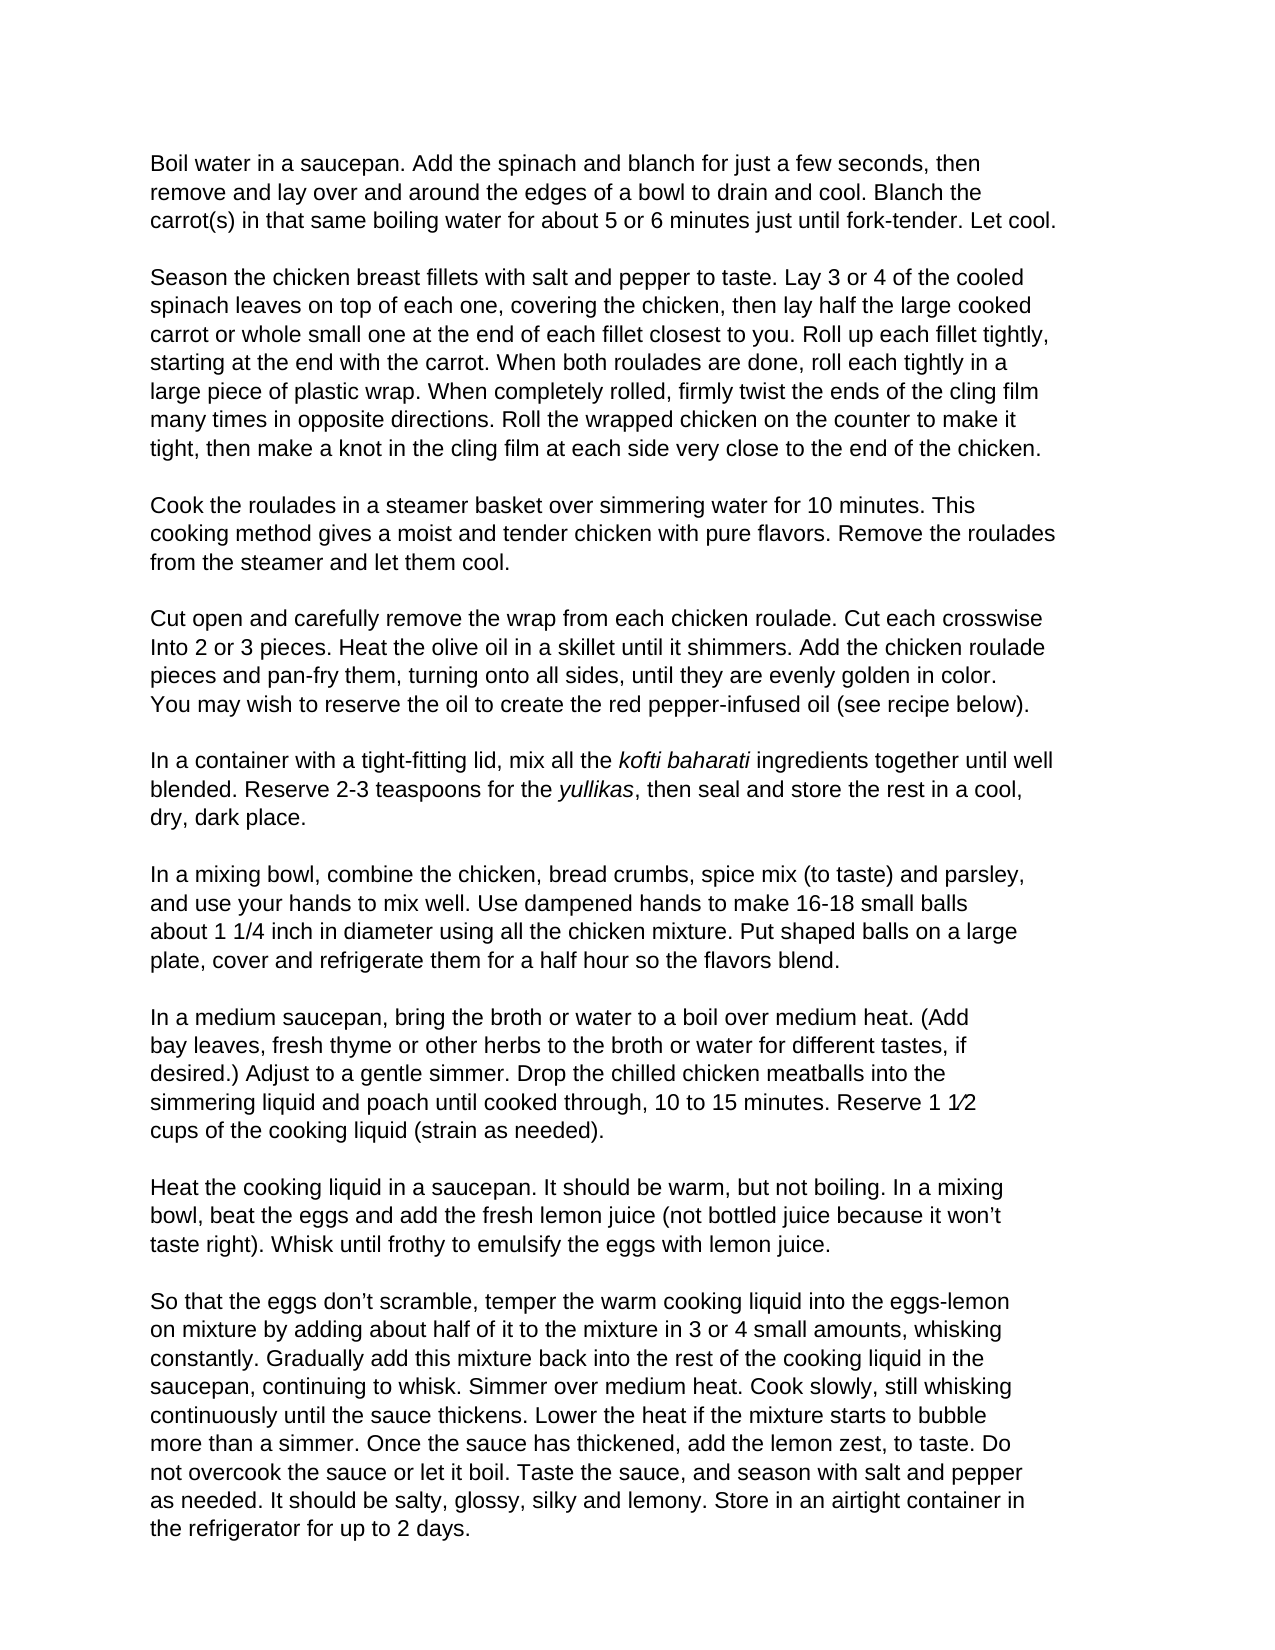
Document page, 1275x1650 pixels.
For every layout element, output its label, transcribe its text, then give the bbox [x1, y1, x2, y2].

text So that the eggs don’t scramble, temper the warm cooking liquid into the eggs-lemon [150, 1288, 1125, 1314]
text desired.) Adjust to a gentle simmer. Drop the chilled chicken meatballs into the [150, 1060, 1125, 1087]
text Boil water in a saucepan. Add the spinach and blanch for just a few seconds, then [150, 150, 1125, 177]
text from the steamer and let them cool. [150, 548, 1125, 575]
text pieces and pan-fry them, turning onto all sides, until they are evenly golden in color. [150, 662, 1125, 688]
text remove and lay over and around the edges of a bowl to drain and cool. Blanch the [150, 179, 1125, 205]
text Heat the cooking liquid in a saucepan. It should be warm, but not boiling. In a mixing [150, 1174, 1125, 1200]
text constantly. Gradually add this mixture back into the rest of the cooking liquid in the [150, 1345, 1125, 1371]
text about 1 1/4 inch in diameter using all the chicken mixture. Put shaped balls on a large [150, 918, 1125, 944]
text the refrigerator for up to 2 days. [150, 1515, 1125, 1542]
text dry, dark place. [150, 804, 1125, 831]
text You may wish to reserve the oil to create the red pepper-infused oil (see recipe below). [150, 691, 1125, 717]
text tight, then make a knot in the cling film at each side very close to the end of the chicken. [150, 435, 1125, 461]
text saucepan, continuing to whisk. Simmer over medium heat. Cook slowly, still whisking continuously until the sauce thickens. Lower the heat if the mixture starts to bubble [150, 1373, 1125, 1428]
text large piece of plastic wrap. When completely rolled, firmly twist the ends of the cling film [150, 378, 1125, 404]
text more than a simmer. Once the sauce has thickened, add the lemon zest, to taste. Do [150, 1430, 1125, 1456]
text Into 2 or 3 pieces. Heat the olive oil in a skillet until it shimmers. Add the chicken roulade [150, 634, 1125, 660]
text cups of the cooking liquid (strain as needed). [150, 1117, 1125, 1143]
text In a container with a tight-fitting lid, mix all the kofti baharati ingredients together until well [150, 747, 1125, 774]
text carrot(s) in that same boiling water for about 5 or 6 minutes just until fork-tender. Let cool. [150, 207, 1125, 233]
text spinach leaves on top of each one, covering the chicken, then lay half the large cooked [150, 292, 1125, 319]
text carrot or whole small one at the end of each fillet closest to you. Roll up each fillet tightly, starting at the end with the carrot. When both roulades are done, roll each tightly in a [150, 321, 1125, 376]
text simmering liquid and poach until cooked through, 10 to 15 minutes. Reserve 1 1⁄2 [150, 1089, 1125, 1115]
text taste right). Whisk until frothy to emulsify the eggs with lemon juice. [150, 1231, 1125, 1257]
text and use your hands to mix well. Use dampened hands to make 16-18 small balls [150, 890, 1125, 916]
text plate, cover and refrigerate them for a half hour so the flavors blend. [150, 947, 1125, 973]
text cooking method gives a moist and tender chicken with pure flavors. Remove the roulades [150, 520, 1125, 546]
text bay leaves, fresh thyme or other herbs to the broth or water for different tastes, if [150, 1032, 1125, 1058]
text In a medium saucepan, bring the broth or water to a boil over medium heat. (Add [150, 1003, 1125, 1030]
text many times in opposite directions. Roll the wrapped chicken on the counter to make it [150, 406, 1125, 433]
text as needed. It should be salty, glossy, silky and lemony. Store in an airtight container in [150, 1487, 1125, 1513]
text Cook the roulades in a steamer basket over simmering water for 10 minutes. This [150, 492, 1125, 518]
text not overcook the sauce or let it boil. Taste the sauce, and season with salt and pepper [150, 1458, 1125, 1485]
text In a mixing bowl, combine the chicken, bread crumbs, spice mix (to taste) and parsley, [150, 861, 1125, 888]
text bowl, beat the eggs and add the fresh lemon juice (not bottled juice because it won’t [150, 1202, 1125, 1229]
text blended. Reserve 2-3 teaspoons for the yullikas, then seal and store the rest in a cool, [150, 776, 1125, 802]
text Cut open and carefully remove the wrap from each chicken roulade. Cut each crosswise [150, 605, 1125, 632]
text on mixture by adding about half of it to the mixture in 3 or 4 small amounts, whisking [150, 1316, 1125, 1343]
text Season the chicken breast fillets with salt and pepper to taste. Lay 3 or 4 of the cooled [150, 264, 1125, 290]
